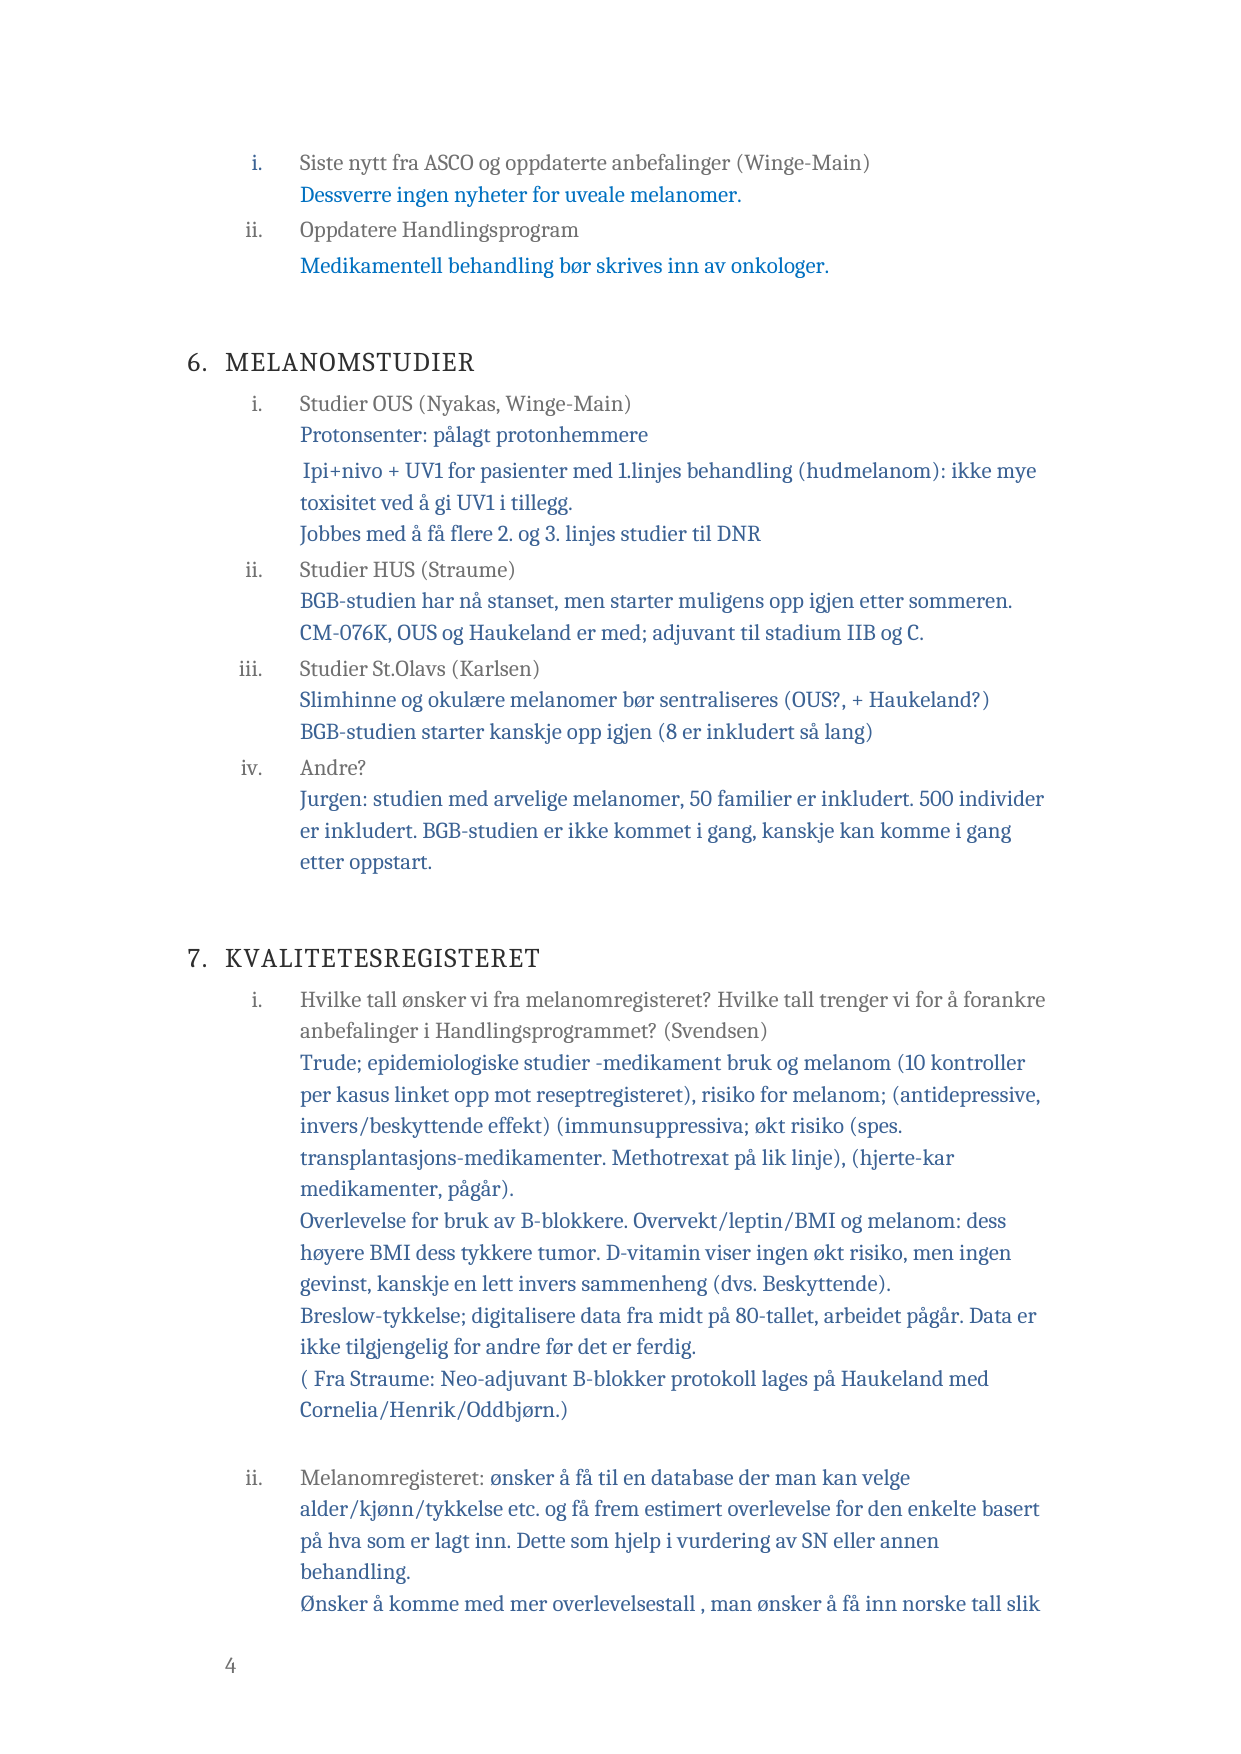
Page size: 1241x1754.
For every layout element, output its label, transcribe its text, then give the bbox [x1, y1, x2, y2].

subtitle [262, 1464, 1053, 1617]
subtitle Siste nytt fra ASCO og oppdaterte anbefalinger (Winge-Main) Dessverre ingen nyheter for uveale melanomer. [262, 150, 1053, 208]
subtitle Andre? Jurgen: studien med arvelige melanomer, 50 familier er inkludert. 500 individer er inkludert. BGB-studien er ikke kommet i gang, kanskje kan komme i gang etter oppstart. [262, 754, 1053, 876]
subtitle Studier HUS (Straume) BGB-studien har nå stanset, men starter muligens opp igjen etter sommeren. CM-076K, OUS og Haukeland er med; adjuvant til stadium IIB og C. [262, 557, 1053, 646]
subtitle Melanomstudier [187, 347, 1053, 378]
subtitle Oppdatere Handlingsprogram [262, 217, 1053, 244]
subtitle Kvalitetesregisteret [187, 943, 1053, 974]
subtitle Hvilke tall ønsker vi fra melanomregisteret? Hvilke tall trenger vi for å forankre anbefalinger i Handlingsprogrammet? (Svendsen) Trude; epidemiologiske studier -medikament bruk og melanom (10 kontroller per kasus linket opp mot reseptregisteret), risiko for melanom; (antidepressive, invers/beskyttende effekt) (immunsuppressiva; økt risiko (spes. transplantasjons-medikamenter. Methotrexat på lik linje), (hjerte-kar medikamenter, pågår). Overlevelse for bruk av B-blokkere. Overvekt/leptin/BMI og melanom: dess høyere BMI dess tykkere tumor. D-vitamin viser ingen økt risiko, men ingen gevinst, kanskje en lett invers sammenheng (dvs. Beskyttende). Breslow-tykkelse; digitalisere data fra midt på 80-tallet, arbeidet pågår. Data er ikke tilgjengelig for andre før det er ferdig. ( Fra Straume: Neo-adjuvant B-blokker protokoll lages på Haukeland med Cornelia/Henrik/Oddbjørn.) [262, 987, 1053, 1455]
subtitle Studier St.Olavs (Karlsen) Slimhinne og okulære melanomer bør sentraliseres (OUS?, + Haukeland?) BGB-studien starter kanskje opp igjen (8 er inkludert så lang) [262, 656, 1053, 745]
subtitle Studier OUS (Nyakas, Winge-Main) Protonsenter: pålagt protonhemmere [262, 391, 1053, 448]
subtitle Medikamentell behandling bør skrives inn av onkologer. [300, 253, 1053, 279]
subtitle Ipi+nivo + UV1 for pasienter med 1.linjes behandling (hudmelanom): ikke mye toxisitet ved å gi UV1 i tillegg. Jobbes med å få flere 2. og 3. linjes studier til DNR [262, 458, 1053, 547]
